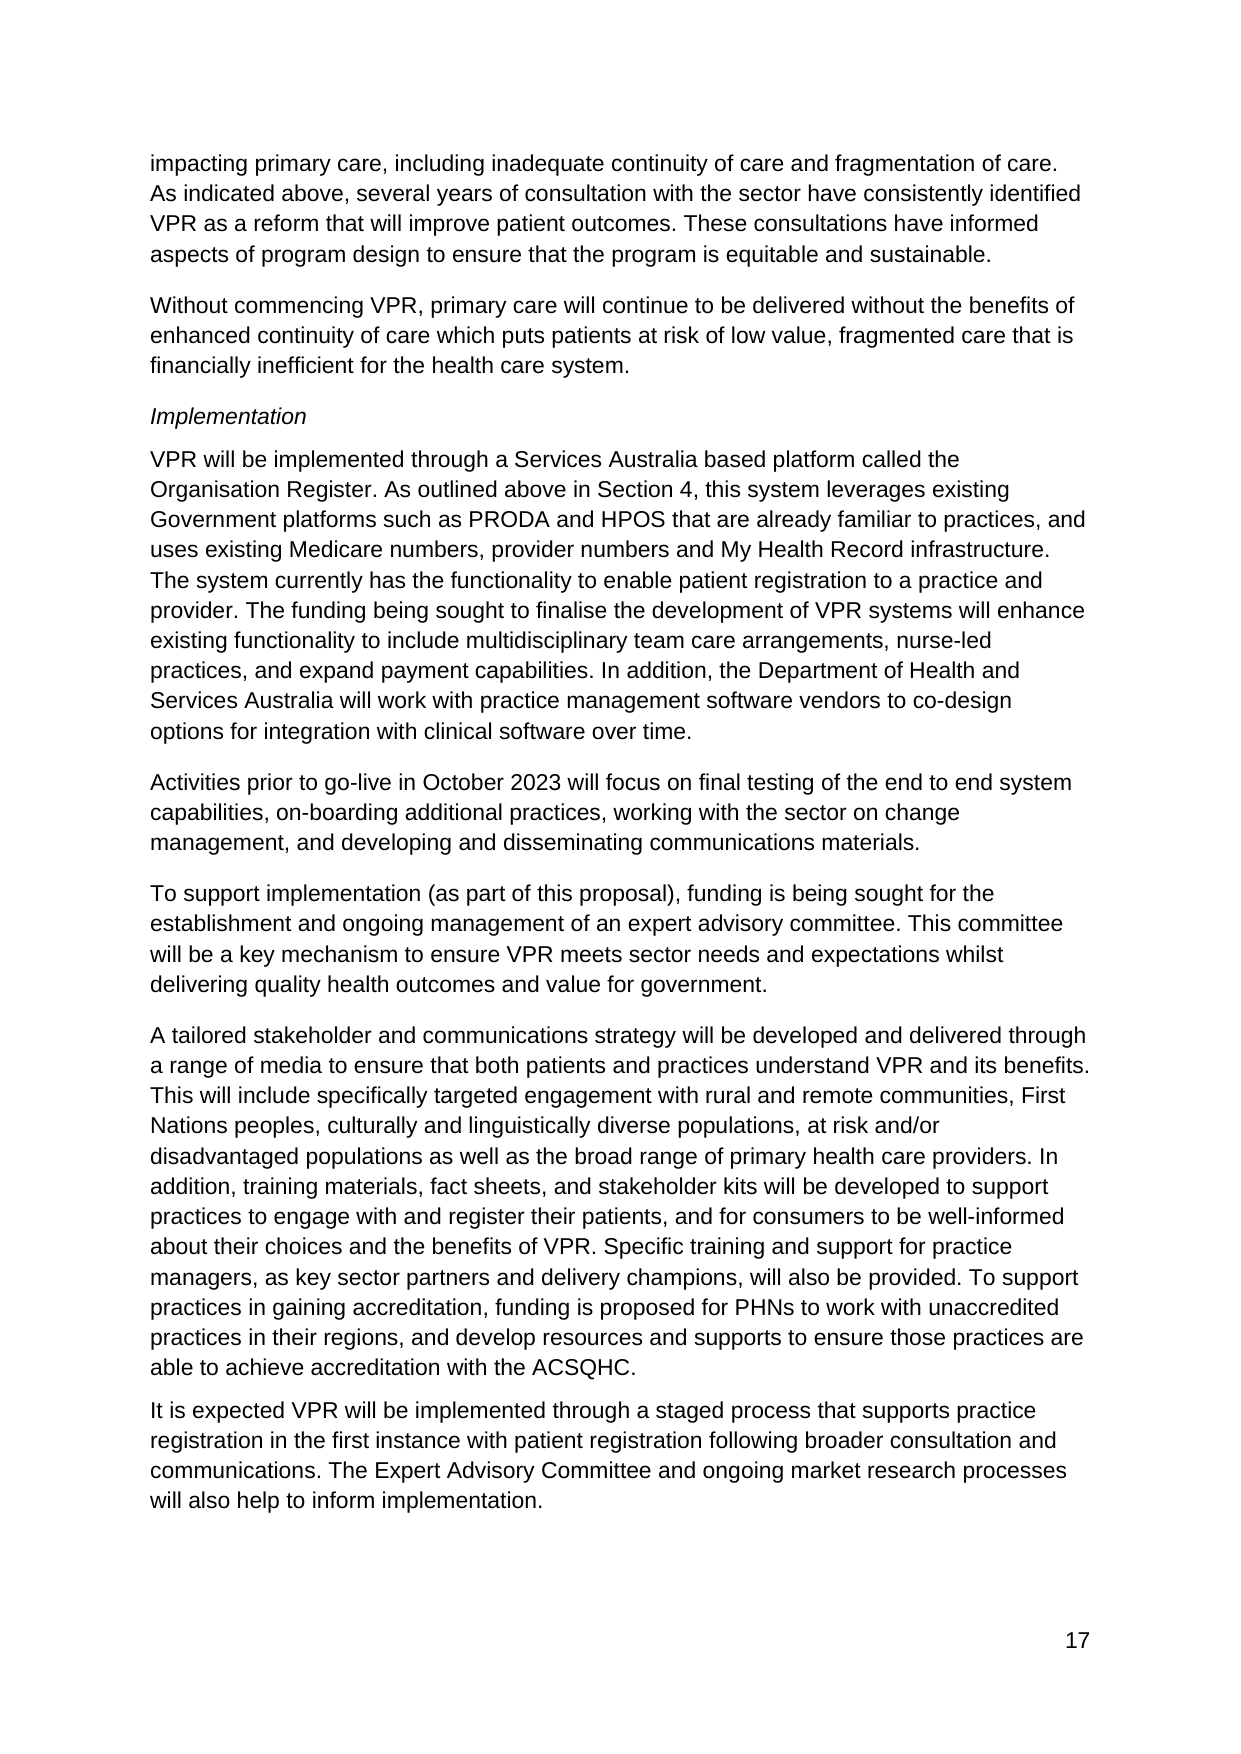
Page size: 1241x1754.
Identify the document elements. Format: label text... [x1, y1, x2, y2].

text VPR will be implemented through a Services Australia based platform called the Organisation Register. As outlined above in Section 4, this system leverages existing Government platforms such as PRODA and HPOS that are already familiar to practices, and uses existing Medicare numbers, provider numbers and My Health Record infrastructure. The system currently has the functionality to enable patient registration to a practice and provider. The funding being sought to finalise the development of VPR systems will enhance existing functionality to include multidisciplinary team care arrangements, nurse-led practices, and expand payment capabilities. In addition, the Department of Health and Services Australia will work with practice management software vendors to co-design options for integration with clinical software over time. [150, 446, 1090, 744]
text To support implementation (as part of this proposal), funding is being sought for the establishment and ongoing management of an expert advisory committee. This committee will be a key mechanism to ensure VPR meets sector needs and expectations whilst delivering quality health outcomes and value for government. [150, 880, 1090, 997]
text Implementation [150, 403, 1090, 429]
text It is expected VPR will be implemented through a staged process that supports practice registration in the first instance with patient registration following broader consultation and communications. The Expert Advisory Committee and ongoing market research processes will also help to inform implementation. [150, 1397, 1090, 1514]
text Without commencing VPR, primary care will continue to be delivered without the benefits of enhanced continuity of care which puts patients at risk of low value, fragmented care that is financially inefficient for the health care system. [150, 292, 1090, 378]
text Activities prior to go-live in October 2023 will focus on final testing of the end to end system capabilities, on-boarding additional practices, working with the sector on change management, and developing and disseminating communications materials. [150, 769, 1090, 856]
text A tailored stakeholder and communications strategy will be developed and delivered through a range of media to ensure that both patients and practices understand VPR and its benefits. This will include specifically targeted engagement with rural and remote communities, First Nations peoples, culturally and linguistically diverse populations, at risk and/or disadvantaged populations as well as the broad range of primary health care providers. In addition, training materials, fact sheets, and stakeholder kits will be developed to support practices to engage with and register their patients, and for consumers to be well-informed about their choices and the benefits of VPR. Specific training and support for practice managers, as key sector partners and delivery champions, will also be provided. To support practices in gaining accreditation, funding is proposed for PHNs to work with unaccredited practices in their regions, and develop resources and supports to ensure those practices are able to achieve accreditation with the ACSQHC. [150, 1022, 1090, 1381]
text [150, 150, 1090, 267]
